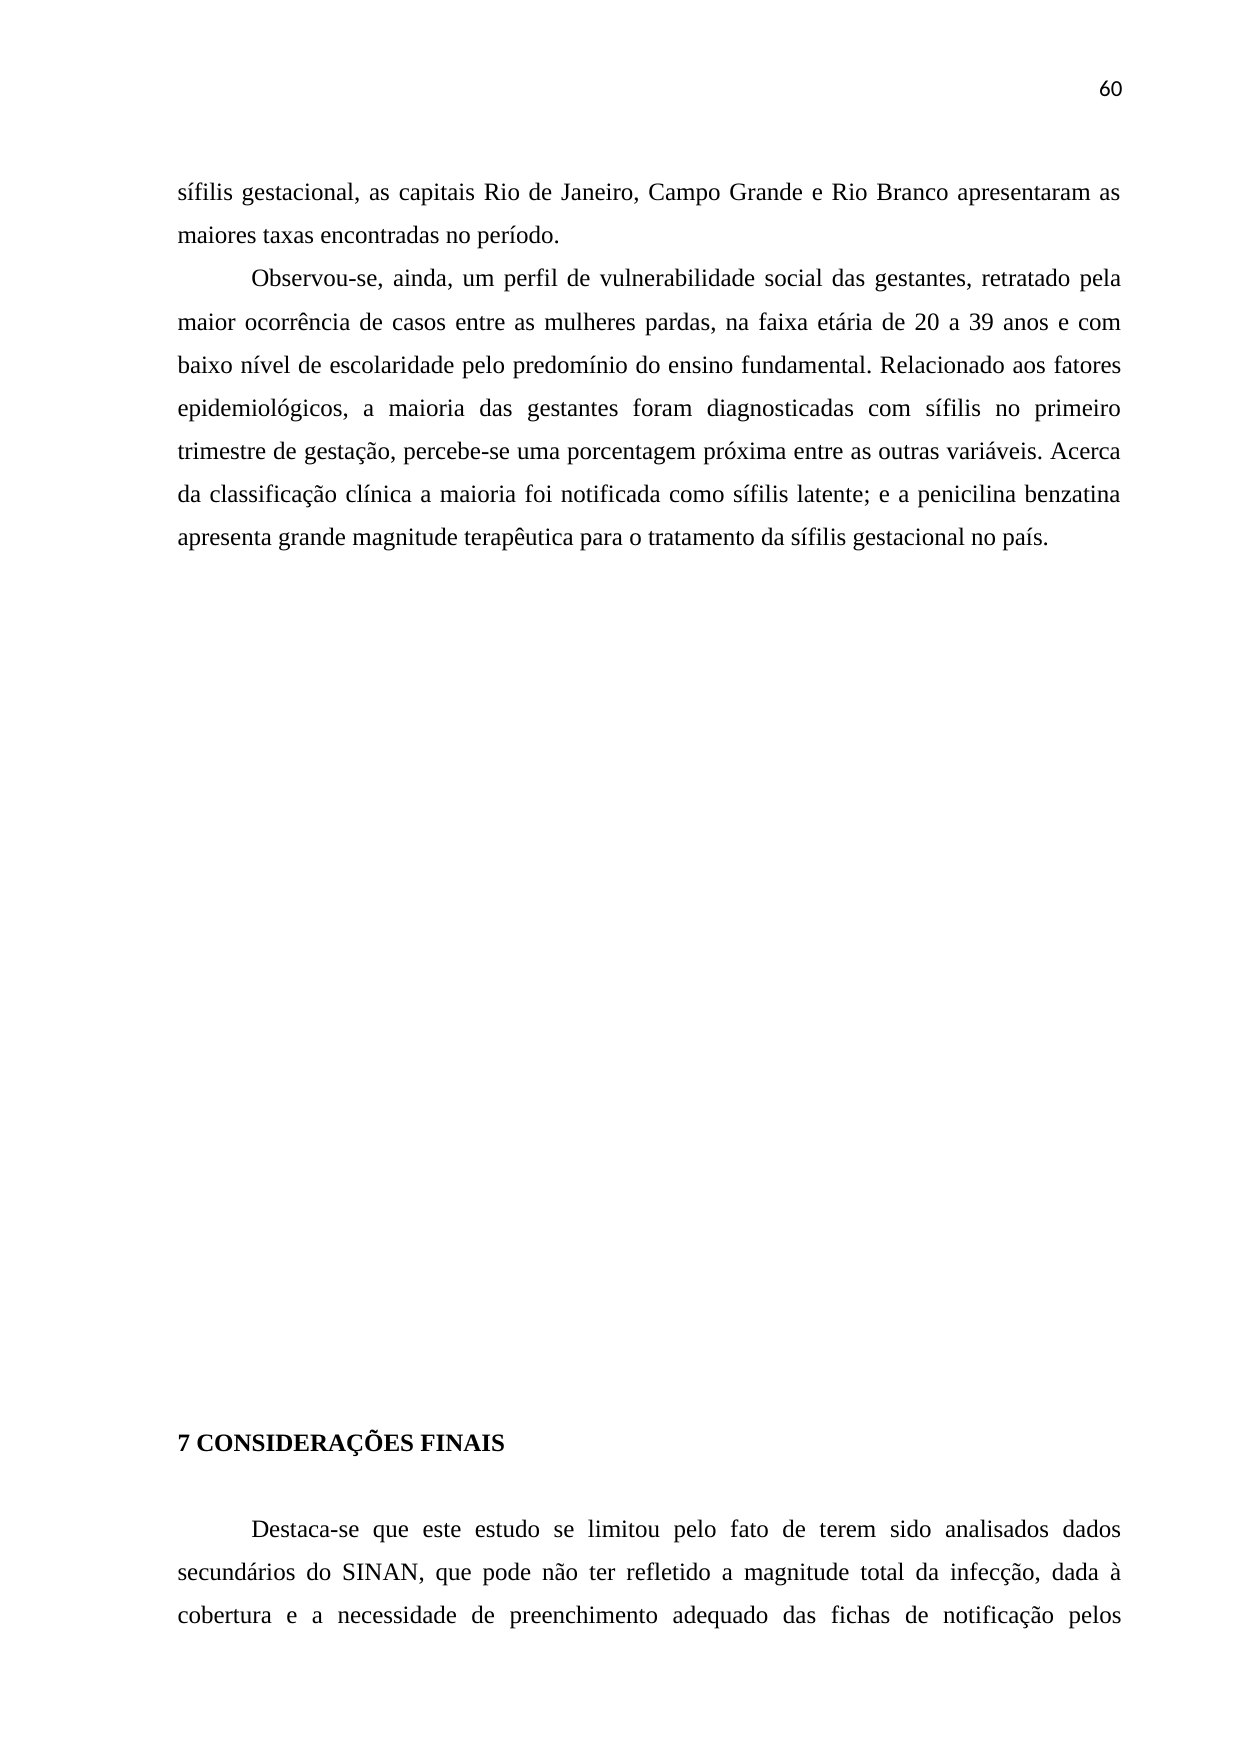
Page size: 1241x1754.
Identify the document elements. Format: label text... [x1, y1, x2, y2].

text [177, 177, 1122, 249]
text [177, 1514, 1122, 1629]
text 7 CONSIDERAÇÕES FINAIS [177, 1428, 1122, 1457]
text Observou-se, ainda, um perfil de vulnerabilidade social das gestantes, retratado pela maior ocorrência de casos entre as mulheres pardas, na faixa etária de 20 a 39 anos e com baixo nível de escolaridade pelo predomínio do ensino fundamental. Relacionado aos fatores epidemiológicos, a maioria das gestantes foram diagnosticadas com sífilis no primeiro trimestre de gestação, percebe-se uma porcentagem próxima entre as outras variáveis. Acerca da classificação clínica a maioria foi notificada como sífilis latente; e a penicilina benzatina apresenta grande magnitude terapêutica para o tratamento da sífilis gestacional no país. [177, 263, 1122, 551]
